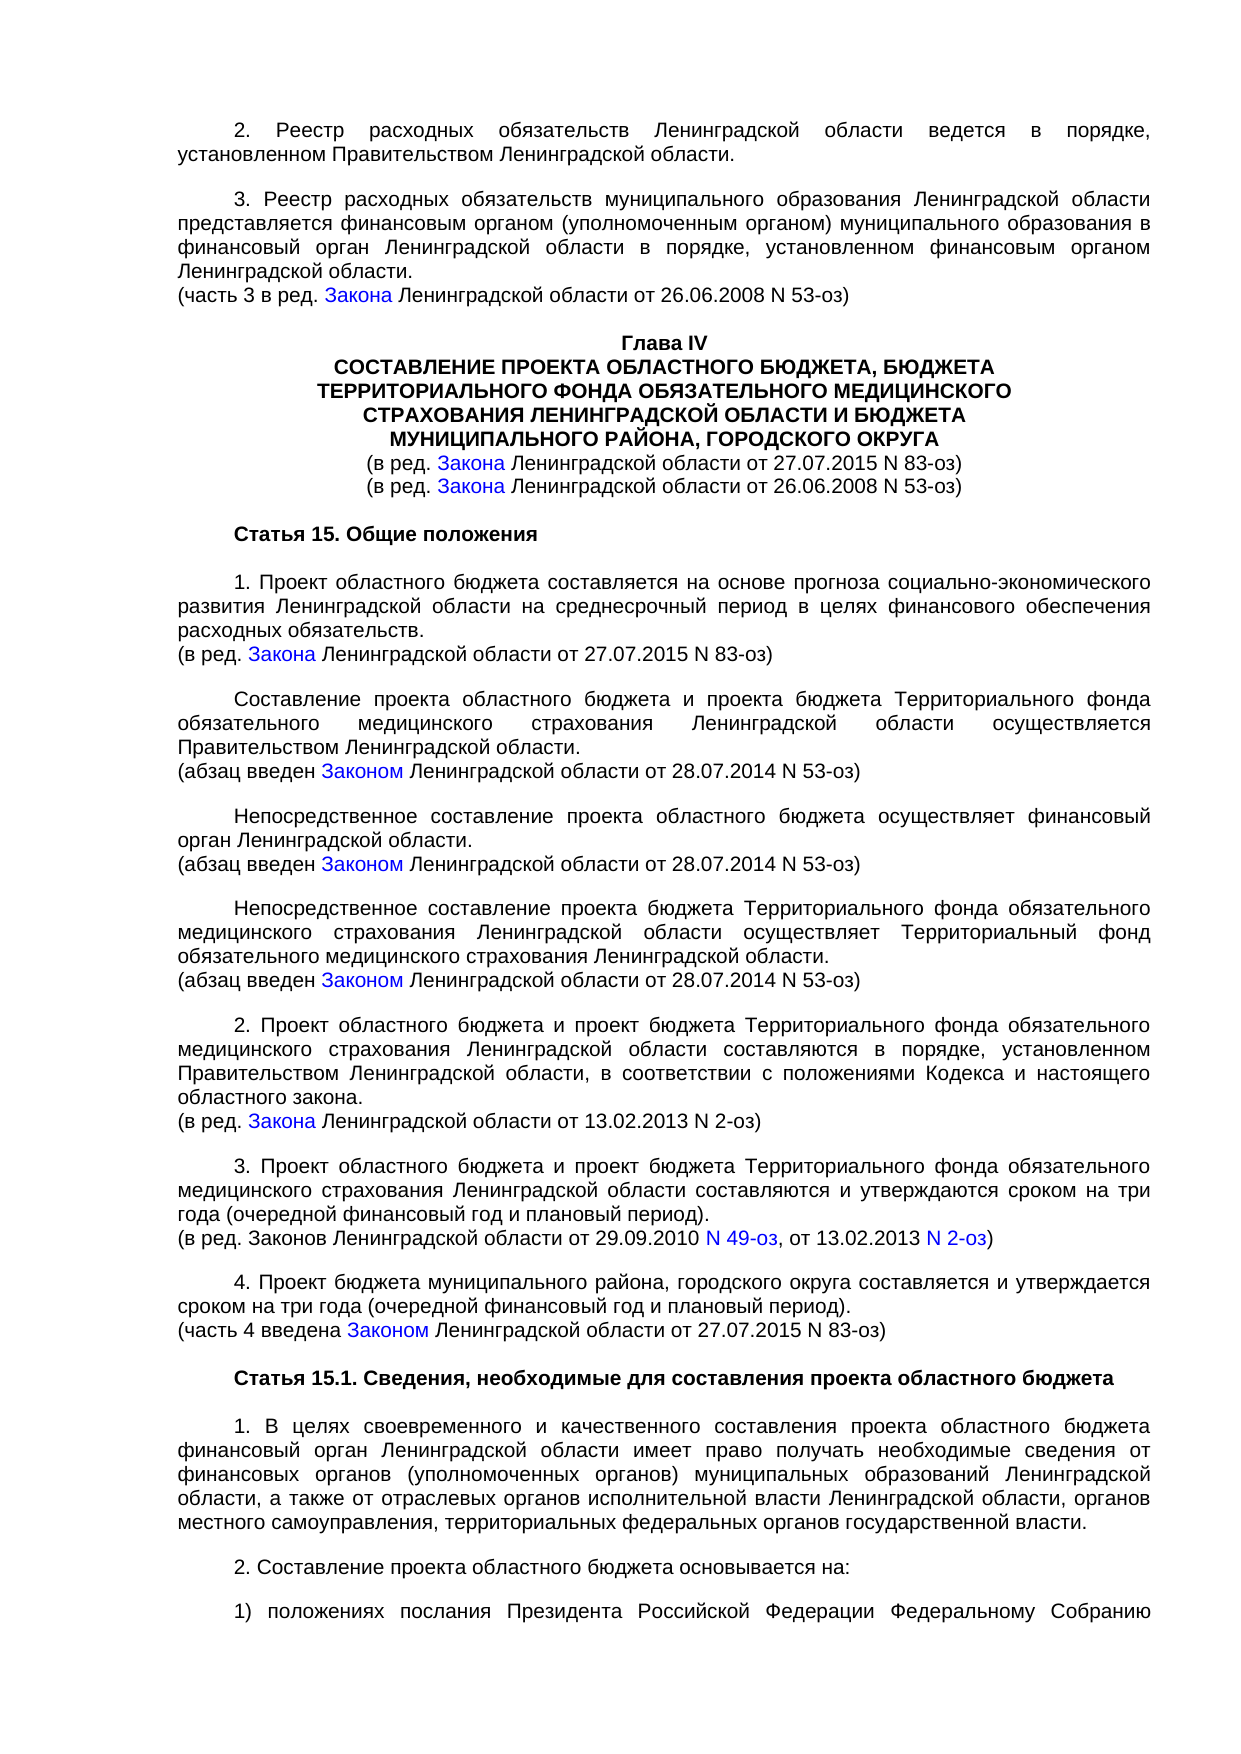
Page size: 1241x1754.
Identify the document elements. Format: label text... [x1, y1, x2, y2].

text 2. Составление проекта областного бюджета основывается на: [177, 1554, 1152, 1578]
text 1. Проект областного бюджета составляется на основе прогноза социально-экономического развития Ленинградской области на среднесрочный период в целях финансового обеспечения расходных обязательств. [177, 570, 1152, 642]
text (абзац введен Законом Ленинградской области от 28.07.2014 N 53-оз) [177, 851, 1152, 875]
text Составление проекта областного бюджета и проекта бюджета Территориального фонда обязательного медицинского страхования Ленинградской области осуществляется Правительством Ленинградской области. [177, 687, 1152, 759]
text Непосредственное составление проекта бюджета Территориального фонда обязательного медицинского страхования Ленинградской области осуществляет Территориальный фонд обязательного медицинского страхования Ленинградской области. [177, 896, 1152, 968]
text 2. Проект областного бюджета и проект бюджета Территориального фонда обязательного медицинского страхования Ленинградской области составляются в порядке, установленном Правительством Ленинградской области, в соответствии с положениями Кодекса и настоящего областного закона. [177, 1013, 1152, 1109]
text Непосредственное составление проекта областного бюджета осуществляет финансовый орган Ленинградской области. [177, 803, 1152, 851]
title Статья 15. Общие положения [177, 522, 1152, 546]
title Статья 15.1. Сведения, необходимые для составления проекта областного бюджета [177, 1366, 1152, 1390]
text 1. В целях своевременного и качественного составления проекта областного бюджета финансовый орган Ленинградской области имеет право получать необходимые сведения от финансовых органов (уполномоченных органов) муниципальных образований Ленинградской области, а также от отраслевых органов исполнительной власти Ленинградской области, органов местного самоуправления, территориальных федеральных органов государственной власти. [177, 1414, 1152, 1534]
text (в ред. Закона Ленинградской области от 13.02.2013 N 2-оз) [177, 1109, 1152, 1133]
text (в ред. Закона Ленинградской области от 27.07.2015 N 83-оз) [177, 450, 1152, 474]
text (в ред. Законов Ленинградской области от 29.09.2010 N 49-оз, от 13.02.2013 N 2-оз) [177, 1225, 1152, 1249]
text (в ред. Закона Ленинградской области от 27.07.2015 N 83-оз) [177, 642, 1152, 666]
text (абзац введен Законом Ленинградской области от 28.07.2014 N 53-оз) [177, 968, 1152, 992]
text (в ред. Закона Ленинградской области от 26.06.2008 N 53-оз) [177, 474, 1152, 498]
title СТРАХОВАНИЯ ЛЕНИНГРАДСКОЙ ОБЛАСТИ И БЮДЖЕТА [177, 402, 1152, 426]
title МУНИЦИПАЛЬНОГО РАЙОНА, ГОРОДСКОГО ОКРУГА [177, 426, 1152, 450]
text 2. Реестр расходных обязательств Ленинградской области ведется в порядке, установленном Правительством Ленинградской области. [177, 118, 1152, 166]
text (абзац введен Законом Ленинградской области от 28.07.2014 N 53-оз) [177, 759, 1152, 783]
text (часть 3 в ред. Закона Ленинградской области от 26.06.2008 N 53-оз) [177, 283, 1152, 307]
text 4. Проект бюджета муниципального района, городского округа составляется и утверждается сроком на три года (очередной финансовый год и плановый период). [177, 1270, 1152, 1318]
text 3. Проект областного бюджета и проект бюджета Территориального фонда обязательного медицинского страхования Ленинградской области составляются и утверждаются сроком на три года (очередной финансовый год и плановый период). [177, 1153, 1152, 1225]
text (часть 4 введена Законом Ленинградской области от 27.07.2015 N 83-оз) [177, 1318, 1152, 1342]
text 3. Реестр расходных обязательств муниципального образования Ленинградской области представляется финансовым органом (уполномоченным органом) муниципального образования в финансовый орган Ленинградской области в порядке, установленном финансовым органом Ленинградской области. [177, 187, 1152, 283]
title ТЕРРИТОРИАЛЬНОГО ФОНДА ОБЯЗАТЕЛЬНОГО МЕДИЦИНСКОГО [177, 378, 1152, 402]
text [177, 1599, 1152, 1623]
title Глава IV [177, 331, 1152, 354]
title СОСТАВЛЕНИЕ ПРОЕКТА ОБЛАСТНОГО БЮДЖЕТА, БЮДЖЕТА [177, 354, 1152, 378]
